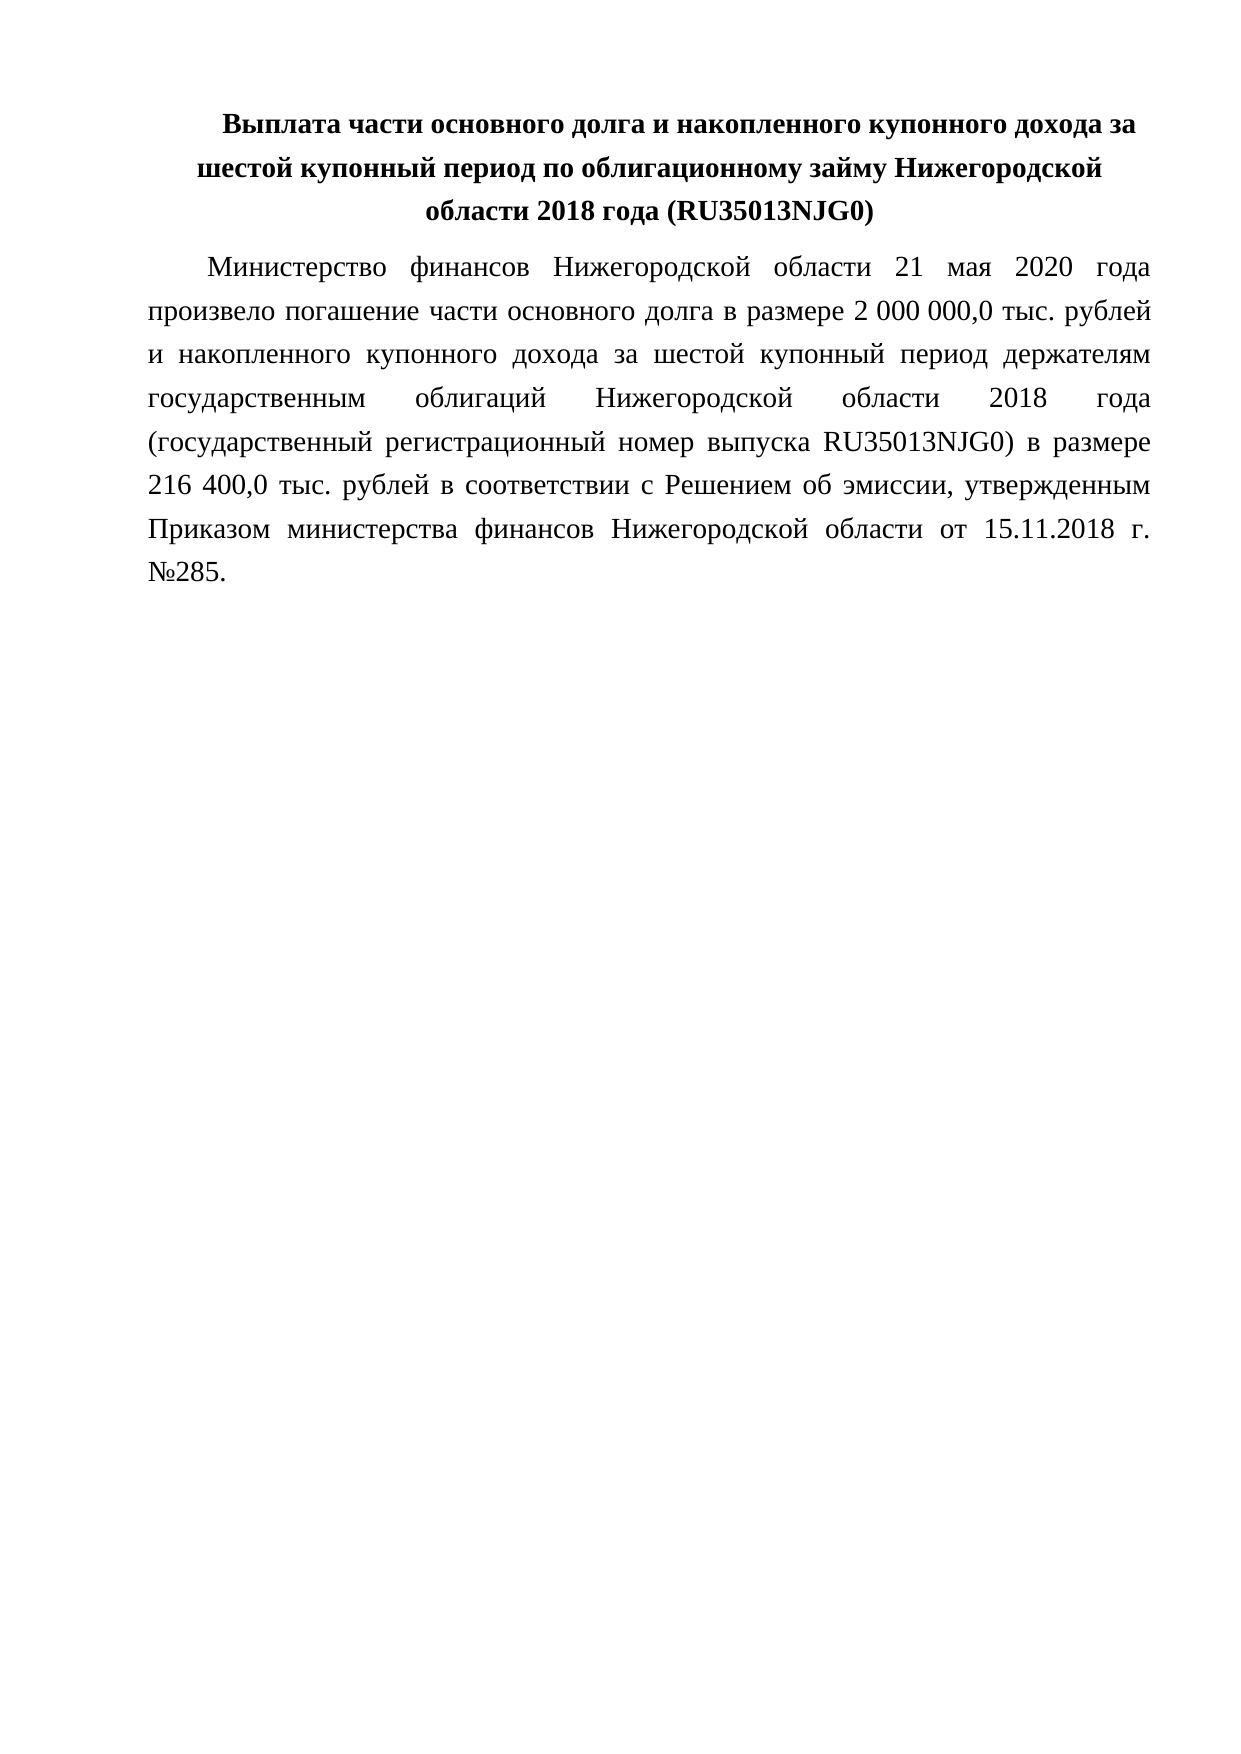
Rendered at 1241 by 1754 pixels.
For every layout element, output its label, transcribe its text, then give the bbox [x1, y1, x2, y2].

text Министерство финансов Нижегородской области 21 мая 2020 года произвело погашение части основного долга в размере 2 000 000,0 тыс. рублей и накопленного купонного дохода за шестой купонный период держателям государственным облигаций Нижегородской области 2018 года (государственный регистрационный номер выпуска RU35013NJG0) в размере 216 400,0 тыс. рублей в соответствии с Решением об эмиссии, утвержденным Приказом министерства финансов Нижегородской области от 15.11.2018 г. №285. [148, 249, 1152, 588]
text Выплата части основного долга и накопленного купонного дохода за шестой купонный период по облигационному займу Нижегородской области 2018 года (RU35013NJG0) [148, 106, 1152, 227]
